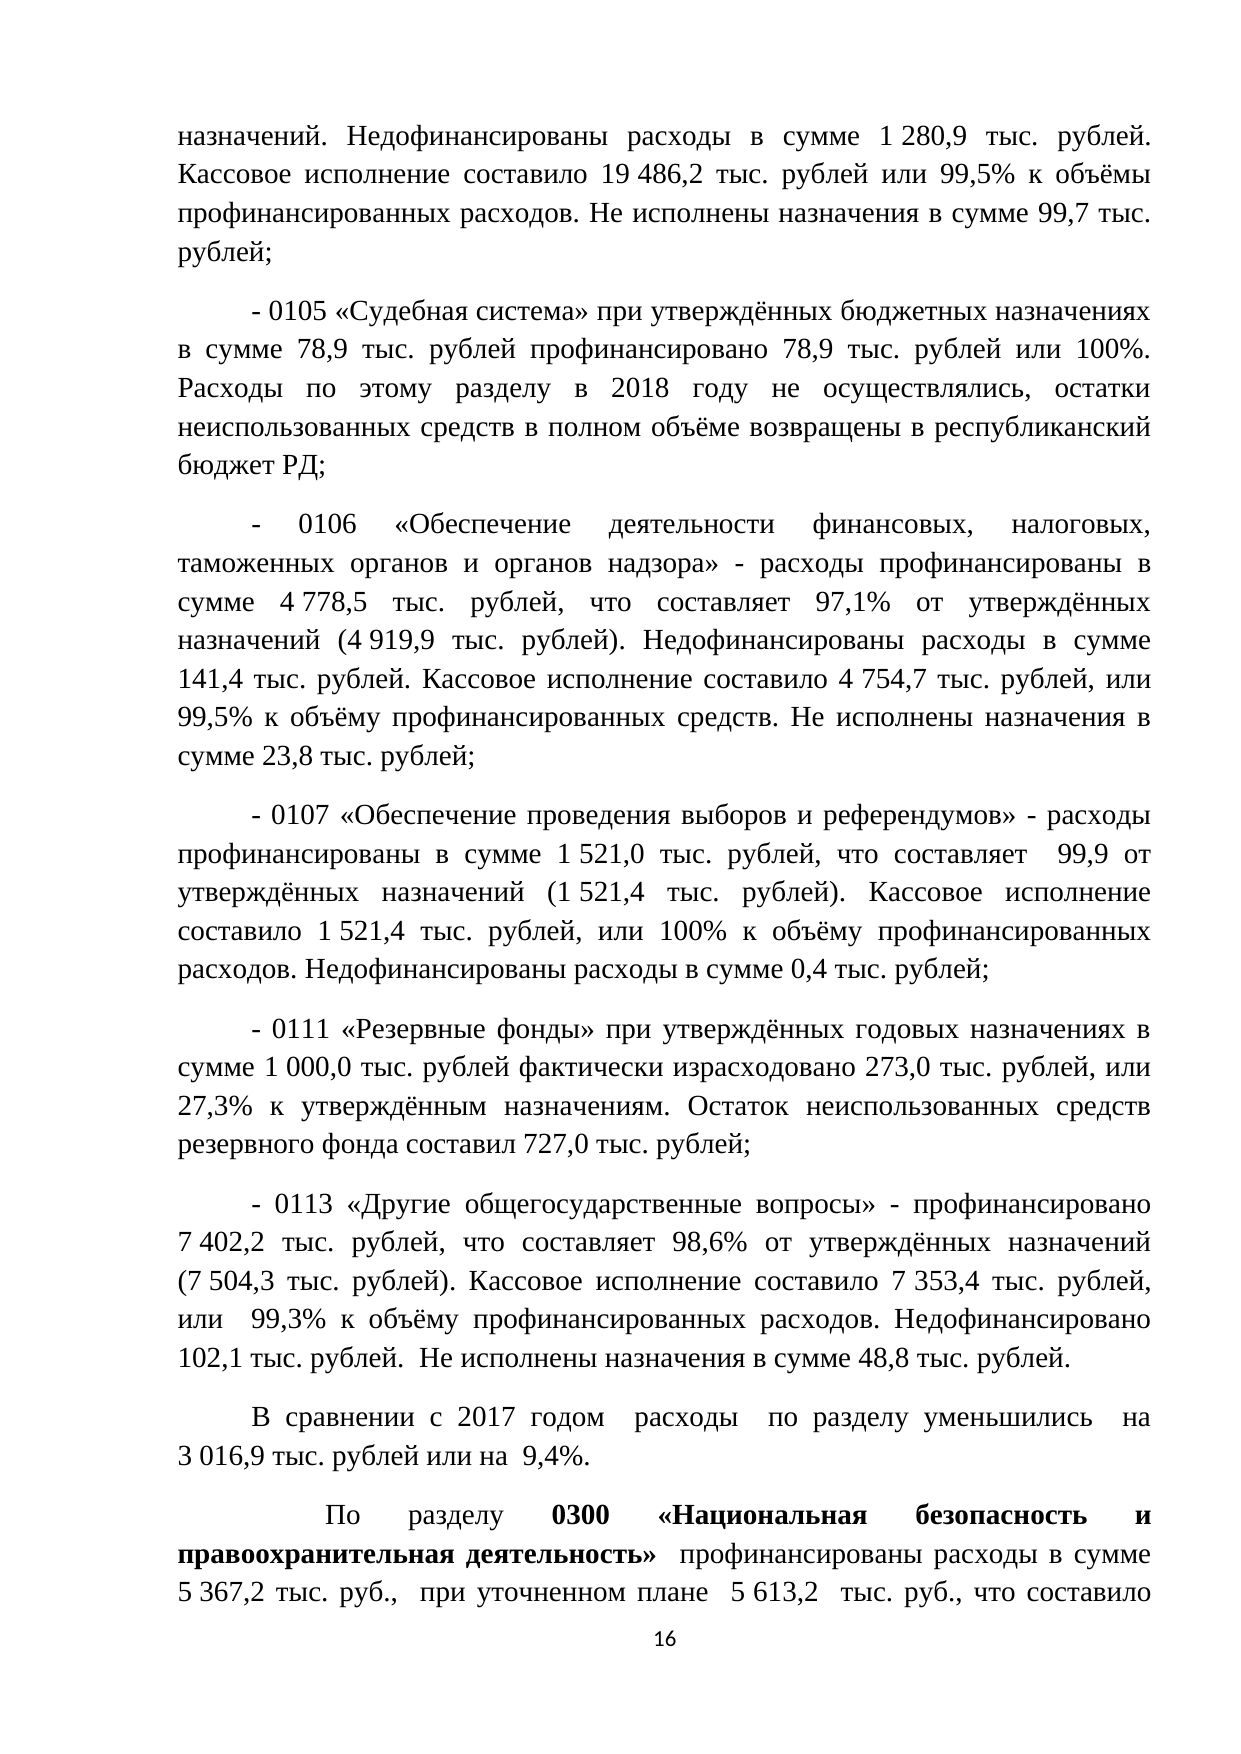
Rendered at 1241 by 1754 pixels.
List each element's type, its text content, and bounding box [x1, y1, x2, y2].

text - 0111 «Резервные фонды» при утверждённых годовых назначениях в сумме 1 000,0 тыс. рублей фактически израсходовано 273,0 тыс. рублей, или 27,3% к утверждённым назначениям. Остаток неиспользованных средств резервного фонда составил 727,0 тыс. рублей; [177, 1011, 1152, 1160]
text - 0107 «Обеспечение проведения выборов и референдумов» - расходы профинансированы в сумме 1 521,0 тыс. рублей, что составляет 99,9 от утверждённых назначений (1 521,4 тыс. рублей). Кассовое исполнение составило 1 521,4 тыс. рублей, или 100% к объёму профинансированных расходов. Недофинансированы расходы в сумме 0,4 тыс. рублей; [177, 797, 1152, 985]
text - 0106 «Обеспечение деятельности финансовых, налоговых, таможенных органов и органов надзора» - расходы профинансированы в сумме 4 778,5 тыс. рублей, что составляет 97,1% от утверждённых назначений (4 919,9 тыс. рублей). Недофинансированы расходы в сумме 141,4 тыс. рублей. Кассовое исполнение составило 4 754,7 тыс. рублей, или 99,5% к объёму профинансированных средств. Не исполнены назначения в сумме 23,8 тыс. рублей; [177, 507, 1152, 771]
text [177, 118, 1152, 267]
text - 0113 «Другие общегосударственные вопросы» - профинансировано 7 402,2 тыс. рублей, что составляет 98,6% от утверждённых назначений (7 504,3 тыс. рублей). Кассовое исполнение составило 7 353,4 тыс. рублей, или 99,3% к объёму профинансированных расходов. Недофинансировано 102,1 тыс. рублей. Не исполнены назначения в сумме 48,8 тыс. рублей. [177, 1186, 1152, 1373]
text - 0105 «Судебная система» при утверждённых бюджетных назначениях в сумме 78,9 тыс. рублей профинансировано 78,9 тыс. рублей или 100%. Расходы по этому разделу в 2018 году не осуществлялись, остатки неиспользованных средств в полном объёме возвращены в республиканский бюджет РД; [177, 293, 1152, 481]
text В сравнении с 2017 годом расходы по разделу уменьшились на 3 016,9 тыс. рублей или на 9,4%. [177, 1399, 1152, 1471]
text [177, 1497, 1152, 1608]
